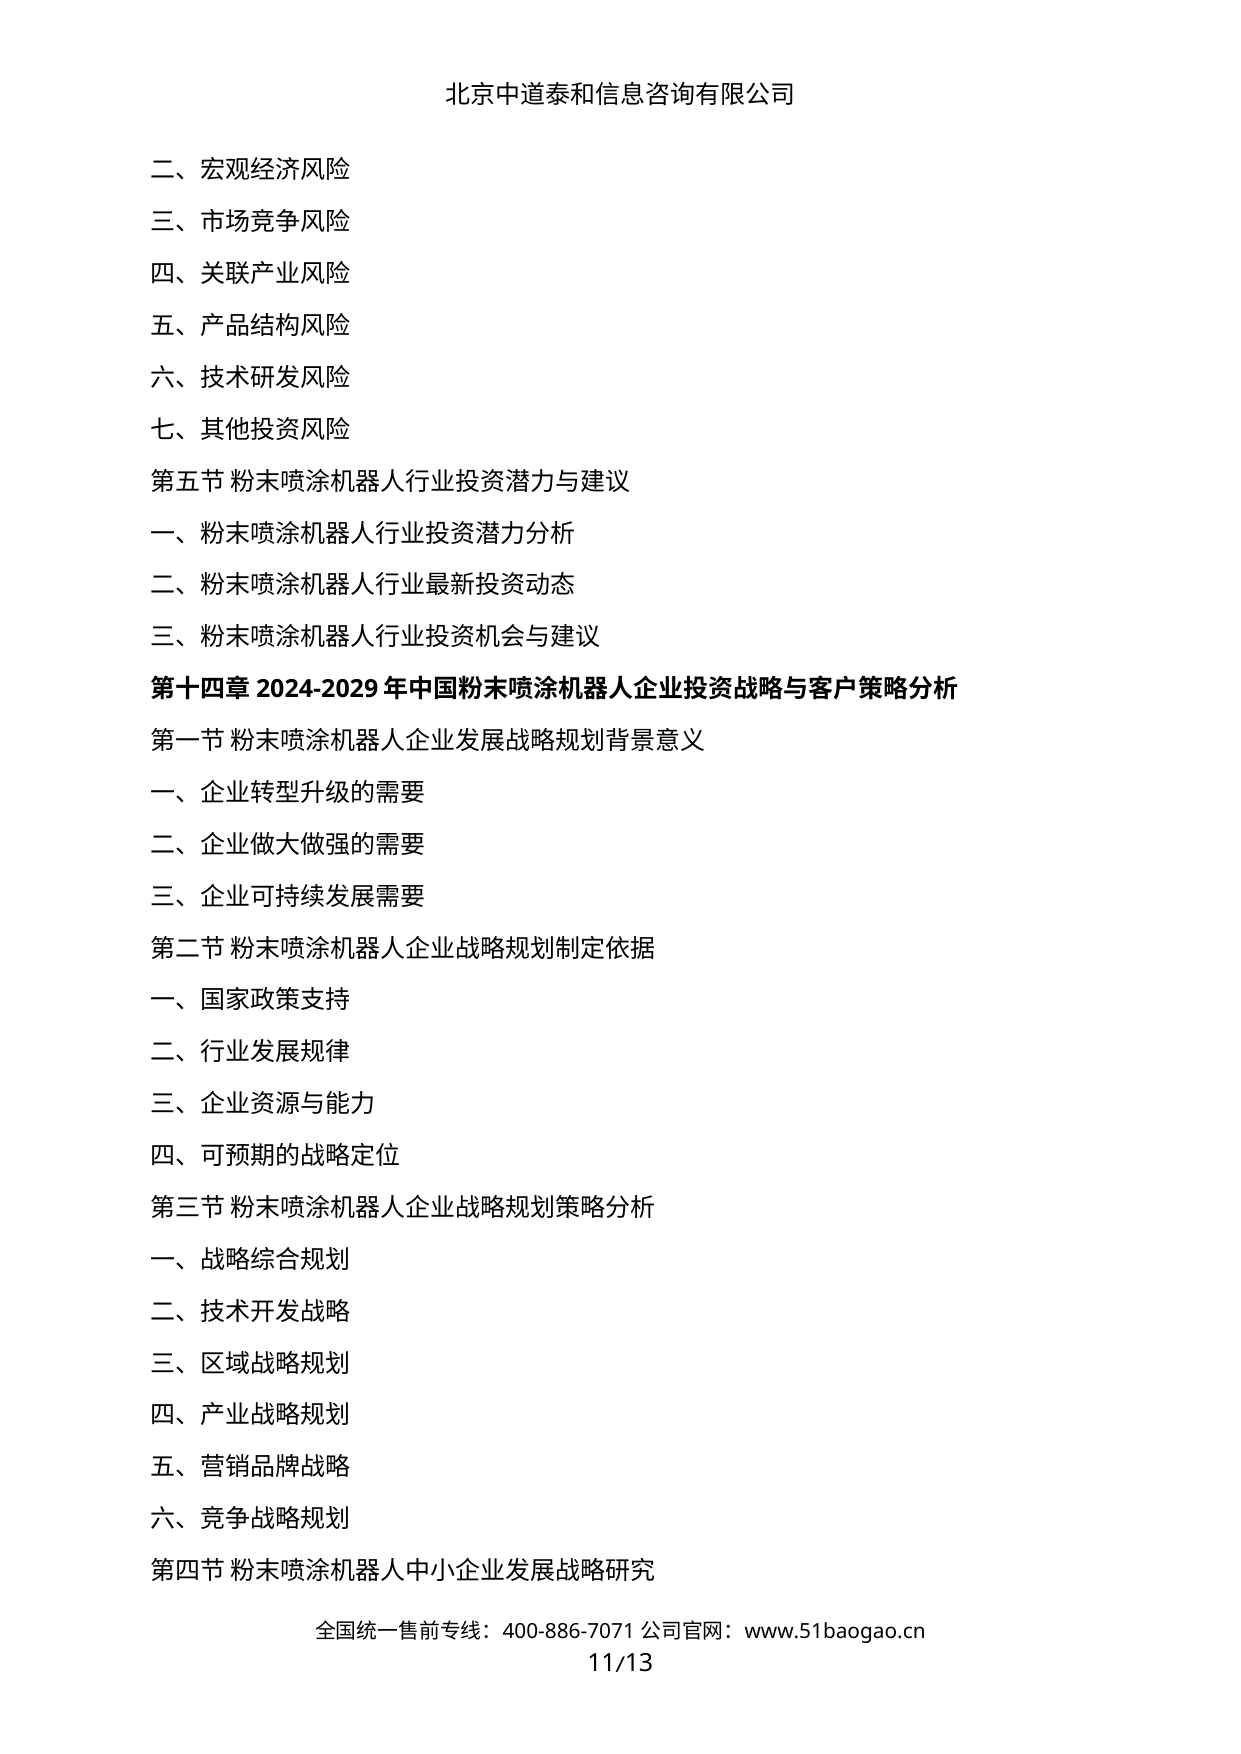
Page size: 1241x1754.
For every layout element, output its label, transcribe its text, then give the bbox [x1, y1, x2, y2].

text 二、宏观经济风险 [150, 150, 1090, 186]
text 三、市场竞争风险 [150, 202, 1090, 238]
text 三、企业可持续发展需要 [150, 876, 1090, 912]
text 四、可预期的战略定位 [150, 1136, 1090, 1172]
text 一、国家政策支持 [150, 980, 1090, 1016]
text 二、企业做大做强的需要 [150, 824, 1090, 861]
text 二、行业发展规律 [150, 1032, 1090, 1068]
text 七、其他投资风险 [150, 409, 1090, 446]
text 一、粉末喷涂机器人行业投资潜力分析 [150, 513, 1090, 549]
text 三、区域战略规划 [150, 1343, 1090, 1379]
text 五、产品结构风险 [150, 306, 1090, 342]
text 一、企业转型升级的需要 [150, 772, 1090, 809]
text 第一节 粉末喷涂机器人企业发展战略规划背景意义 [150, 721, 1090, 757]
text 第三节 粉末喷涂机器人企业战略规划策略分析 [150, 1187, 1090, 1224]
text 第四节 粉末喷涂机器人中小企业发展战略研究 [150, 1551, 1090, 1587]
text 四、产业战略规划 [150, 1395, 1090, 1431]
text 二、粉末喷涂机器人行业最新投资动态 [150, 565, 1090, 601]
text 四、关联产业风险 [150, 254, 1090, 290]
text 第二节 粉末喷涂机器人企业战略规划制定依据 [150, 928, 1090, 964]
text 六、竞争战略规划 [150, 1499, 1090, 1535]
text 三、企业资源与能力 [150, 1084, 1090, 1120]
text 六、技术研发风险 [150, 357, 1090, 394]
text 第五节 粉末喷涂机器人行业投资潜力与建议 [150, 461, 1090, 497]
text 五、营销品牌战略 [150, 1447, 1090, 1483]
text 一、战略综合规划 [150, 1239, 1090, 1276]
text 二、技术开发战略 [150, 1291, 1090, 1327]
text 三、粉末喷涂机器人行业投资机会与建议 [150, 617, 1090, 653]
text 第十四章 2024-2029年中国粉末喷涂机器人企业投资战略与客户策略分析 [150, 669, 1090, 705]
